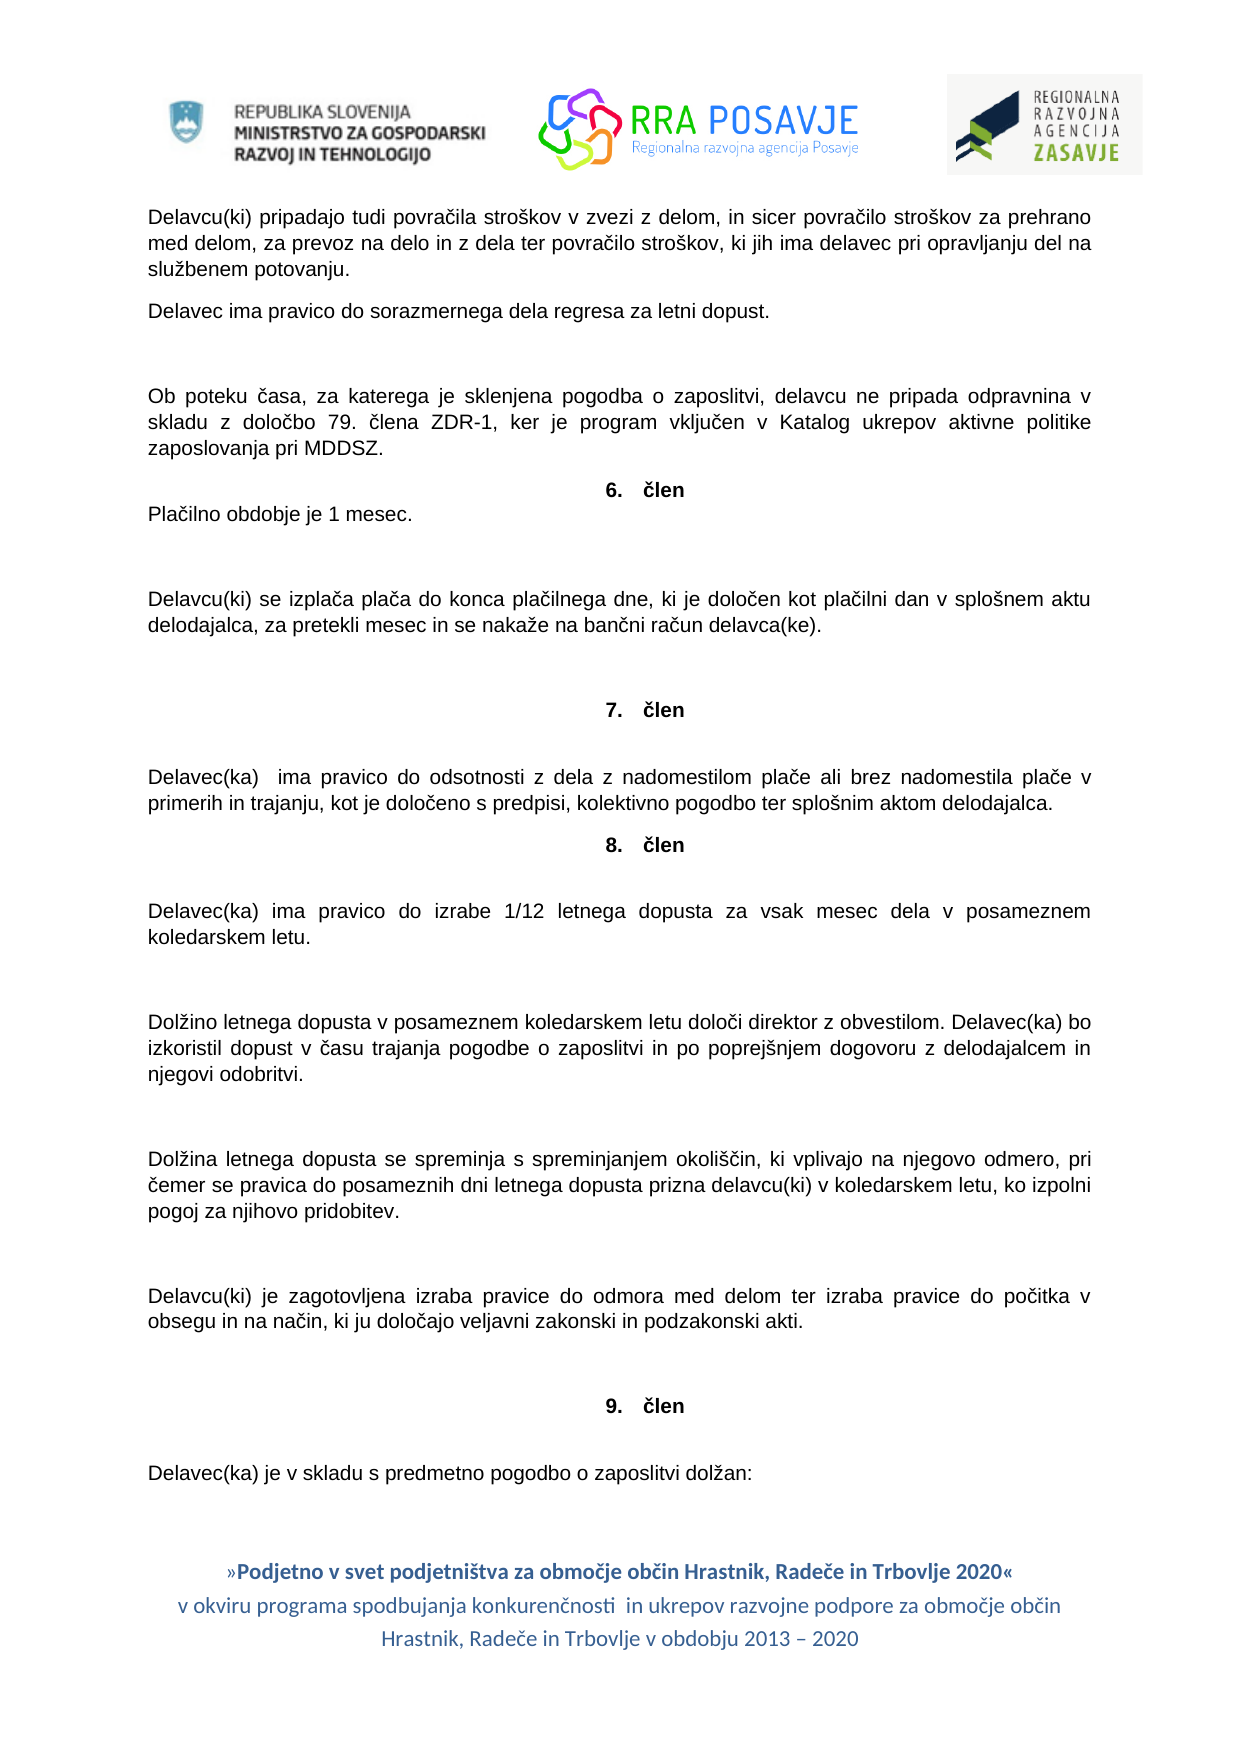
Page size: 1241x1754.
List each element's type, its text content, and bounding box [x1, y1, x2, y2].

text Delavec(ka) ima pravico do odsotnosti z dela z nadomestilom plače ali brez nadomestila plače v primerih in trajanju, kot je določeno s predpisi, kolektivno pogodbo ter splošnim aktom delodajalca. [148, 764, 1093, 814]
text Delavcu(ki) je zagotovljena izraba pravice do odmora med delom ter izraba pravice do počitka v obsegu in na način, ki ju določajo veljavni zakonski in podzakonski akti. [148, 1283, 1093, 1333]
text Delavcu(ki) se izplača plača do konca plačilnega dne, ki je določen kot plačilni dan v splošnem aktu delodajalca, za pretekli mesec in se nakaže na bančni račun delavca(ke). [148, 587, 1093, 637]
text Delavec ima pravico do sorazmernega dela regresa za letni dopust. [148, 299, 1093, 323]
text Delavec(ka) ima pravico do izrabe 1/12 letnega dopusta za vsak mesec dela v posameznem koledarskem letu. [148, 899, 1093, 949]
text Delavcu(ki) pripadajo tudi povračila stroškov v zvezi z delom, in sicer povračilo stroškov za prehrano med delom, za prevoz na delo in z dela ter povračilo stroškov, ki jih ima delavec pri opravljanju del na službenem potovanju. [148, 205, 1093, 281]
text Delavec(ka) je v skladu s predmetno pogodbo o zaposlitvi dolžan: [148, 1461, 1093, 1485]
list člen [605, 698, 1093, 722]
text Ob poteku časa, za katerega je sklenjena pogodba o zaposlitvi, delavcu ne pripada odpravnina v skladu z določbo 79. člena ZDR-1, ker je program vključen v Katalog ukrepov aktivne politike zaposlovanja pri MDDSZ. [148, 384, 1093, 460]
list člen [605, 478, 1093, 502]
list člen [605, 833, 1093, 857]
text Dolžina letnega dopusta se spreminja s spreminjanjem okoliščin, ki vplivajo na njegovo odmero, pri čemer se pravica do posameznih dni letnega dopusta prizna delavcu(ki) v koledarskem letu, ko izpolni pogoj za njihovo pridobitev. [148, 1147, 1093, 1222]
text Plačilno obdobje je 1 mesec. [148, 502, 1093, 526]
list člen [605, 1394, 1093, 1418]
picture [947, 74, 1143, 175]
text Dolžino letnega dopusta v posameznem koledarskem letu določi direktor z obvestilom. Delavec(ka) bo izkoristil dopust v času trajanja pogodbe o zaposlitvi in po poprejšnjem dogovoru z delodajalcem in njegovi odobritvi. [148, 1010, 1093, 1086]
picture [147, 73, 876, 178]
